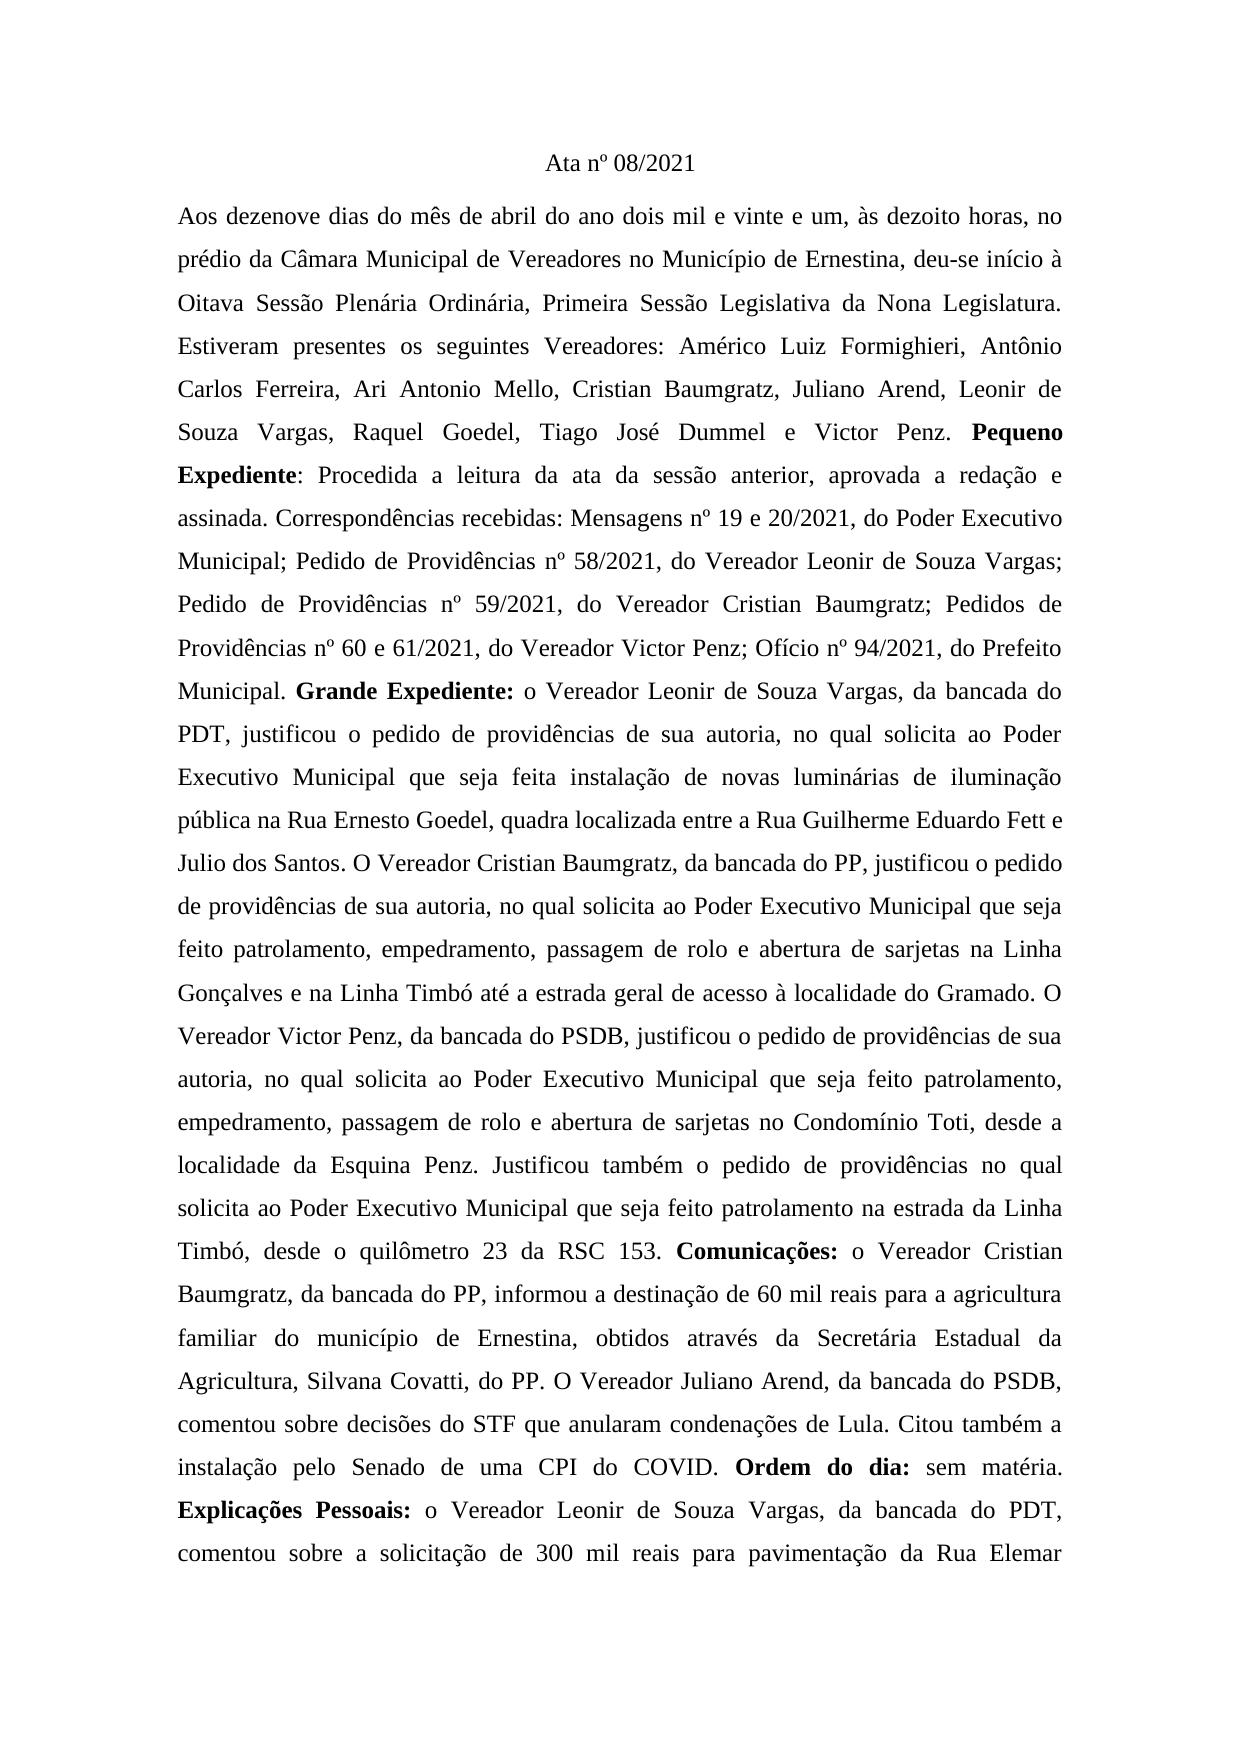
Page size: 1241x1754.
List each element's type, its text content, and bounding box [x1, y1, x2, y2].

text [177, 201, 1063, 1567]
text Ata nº 08/2021 [177, 148, 1063, 176]
